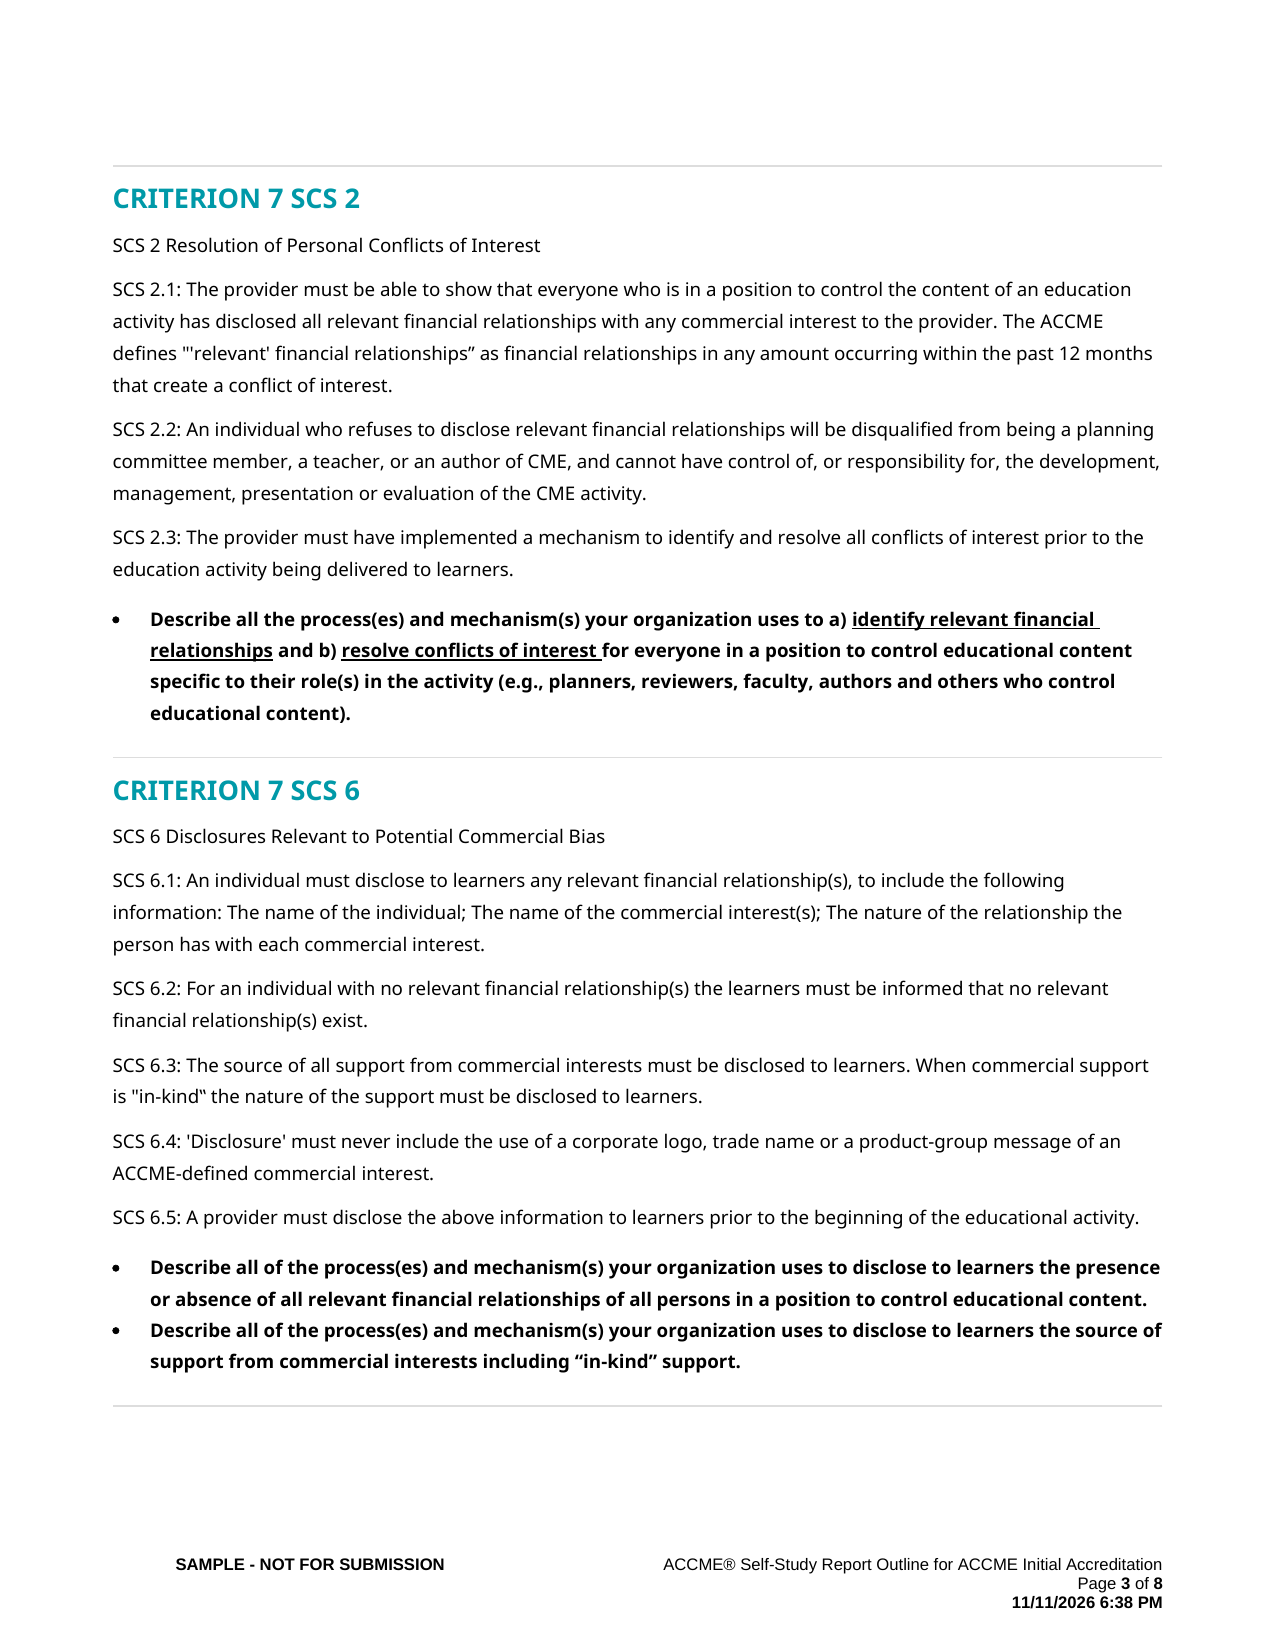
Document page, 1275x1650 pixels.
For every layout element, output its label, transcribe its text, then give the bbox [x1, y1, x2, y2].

subtitle CRITERION 7 SCS 6 [112, 771, 1162, 808]
text SCS 2.2: An individual who refuses to disclose relevant financial relationships will be disqualified from being a planning committee member, a teacher, or an author of CME, and cannot have control of, or responsibility for, the development, management, presentation or evaluation of the CME activity. [112, 416, 1162, 506]
text SCS 2.1: The provider must be able to show that everyone who is in a position to control the content of an education activity has disclosed all relevant financial relationships with any commercial interest to the provider. The ACCME defines "'relevant' financial relationships” as financial relationships in any amount occurring within the past 12 months that create a conflict of interest. [112, 276, 1162, 397]
text SCS 6.1: An individual must disclose to learners any relevant financial relationship(s), to include the following information: The name of the individual; The name of the commercial interest(s); The nature of the relationship the person has with each commercial interest. [112, 868, 1162, 957]
subtitle CRITERION 7 SCS 2 [112, 179, 1162, 216]
text SCS 6.3: The source of all support from commercial interests must be disclosed to learners. When commercial support is "in-kind‟ the nature of the support must be disclosed to learners. [112, 1052, 1162, 1109]
text SCS 6.4: 'Disclosure' must never include the use of a corporate logo, trade name or a product-group message of an ACCME-defined commercial interest. [112, 1128, 1162, 1186]
list Describe all of the process(es) and mechanism(s) your organization uses to disclose to learners the source of support from commercial interests including “in-kind” support. [112, 1311, 1162, 1407]
text SCS 6.2: For an individual with no relevant financial relationship(s) the learners must be informed that no relevant financial relationship(s) exist. [112, 976, 1162, 1033]
text SCS 2 Resolution of Personal Conflicts of Interest [112, 232, 1162, 257]
text SCS 2.3: The provider must have implemented a mechanism to identify and resolve all conflicts of interest prior to the education activity being delivered to learners. [112, 524, 1162, 582]
list Describe all of the process(es) and mechanism(s) your organization uses to disclose to learners the presence or absence of all relevant financial relationships of all persons in a position to control educational content. [112, 1249, 1162, 1311]
text SCS 6.5: A provider must disclose the above information to learners prior to the beginning of the educational activity. [112, 1204, 1162, 1230]
list Describe all the process(es) and mechanism(s) your organization uses to a) identify relevant financial relationships and b) resolve conflicts of interest for everyone in a position to control educational content specific to their role(s) in the activity (e.g., planners, reviewers, faculty, authors and others who control educational content). [112, 601, 1162, 758]
text SCS 6 Disclosures Relevant to Potential Commercial Bias [112, 823, 1162, 849]
